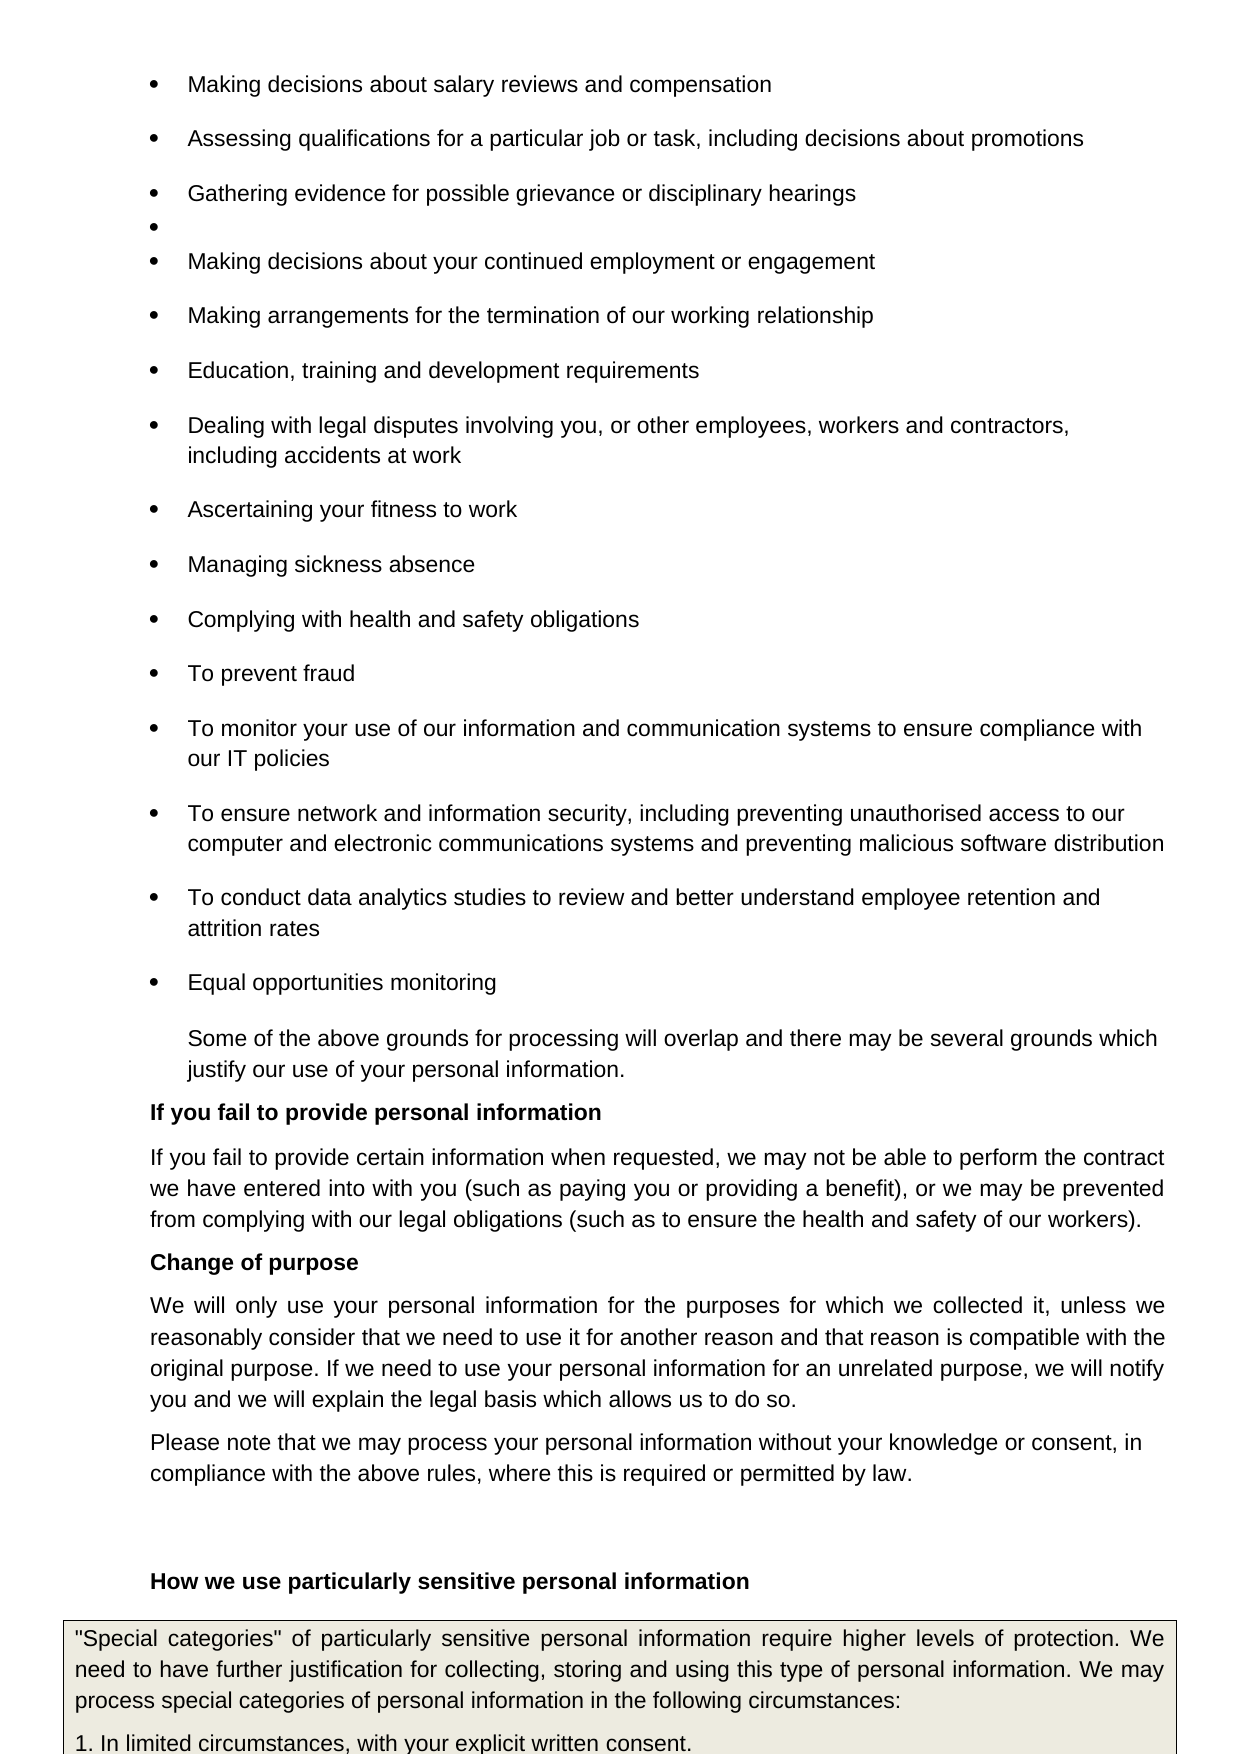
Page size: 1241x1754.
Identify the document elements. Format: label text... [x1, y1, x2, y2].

subtitle Change of purpose [150, 1248, 1188, 1275]
list Assessing qualifications for a particular job or task, including decisions about promotions [150, 125, 1188, 152]
text We will only use your personal information for the purposes for which we collected it, unless we reasonably consider that we need to use it for another reason and that reason is compatible with the original purpose. If we need to use your personal information for an unrelated purpose, we will notify you and we will explain the legal basis which allows us to do so. [150, 1292, 1166, 1412]
list To ensure network and information security, including preventing unauthorised access to our computer and electronic communications systems and preventing malicious software distribution [150, 799, 1165, 856]
list Gathering evidence for possible grievance or disciplinary hearings [150, 180, 1188, 206]
subtitle If you fail to provide personal information [150, 1099, 1188, 1126]
list Complying with health and safety obligations [150, 606, 1188, 632]
list Managing sickness absence [150, 551, 1188, 577]
list Making decisions about your continued employment or engagement [150, 248, 1188, 274]
list Dealing with legal disputes involving you, or other employees, workers and contractors, including accidents at work [150, 412, 1166, 468]
list To conduct data analytics studies to review and better understand employee retention and attrition rates [150, 884, 1166, 941]
list Making decisions about salary reviews and compensation [150, 71, 1188, 97]
list Making arrangements for the termination of our working relationship [150, 302, 1188, 329]
list Education, training and development requirements [150, 357, 1188, 383]
list Equal opportunities monitoring [150, 969, 1188, 996]
text Please note that we may process your personal information without your knowledge or consent, in compliance with the above rules, where this is required or permitted by law. [150, 1429, 1188, 1486]
subtitle How we use particularly sensitive personal information [150, 1568, 1188, 1594]
text Some of the above grounds for processing will overlap and there may be several grounds which justify our use of your personal information. [187, 1025, 1188, 1083]
list To prevent fraud [150, 660, 1188, 686]
text If you fail to provide certain information when requested, we may not be able to perform the contract we have entered into with you (such as paying you or providing a benefit), or we may be prevented from complying with our legal obligations (such as to ensure the health and safety of our workers). [150, 1143, 1165, 1232]
list To monitor your use of our information and communication systems to ensure compliance with our IT policies [150, 715, 1166, 772]
list Ascertaining your fitness to work [150, 496, 1188, 523]
